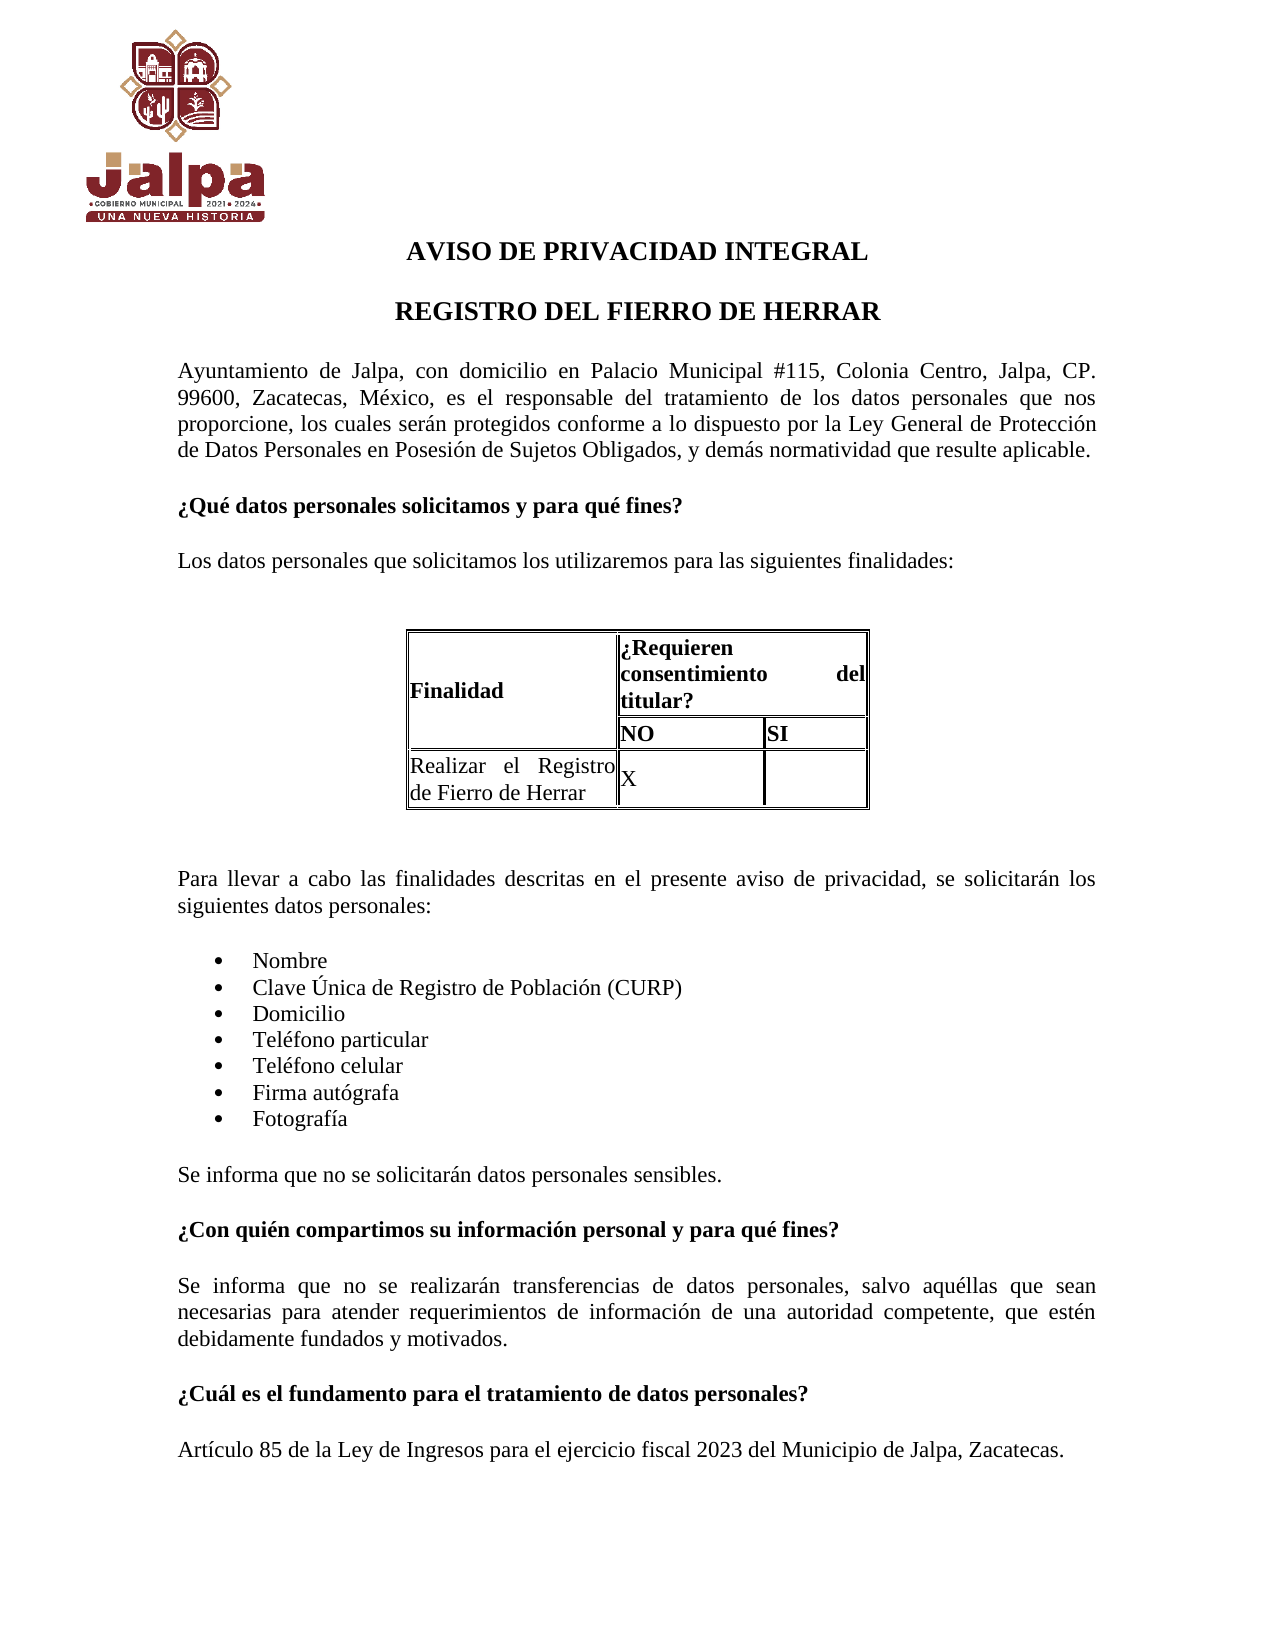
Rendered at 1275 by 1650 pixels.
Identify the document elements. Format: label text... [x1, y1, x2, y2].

text Artículo 85 de la Ley de Ingresos para el ejercicio fiscal 2023 del Municipio de Jalpa, Zacatecas. [177, 1436, 1098, 1462]
text ¿Con quién compartimos su información personal y para qué fines? [177, 1216, 1098, 1243]
text Para llevar a cabo las finalidades descritas en el presente aviso de privacidad, se solicitarán los siguientes datos personales: [177, 865, 1098, 918]
table_header ¿Requieren consentimiento del titular? [618, 633, 866, 715]
picture [69, 21, 284, 235]
text AVISO DE PRIVACIDAD INTEGRAL [177, 148, 1098, 266]
text Se informa que no se solicitarán datos personales sensibles. [177, 1161, 1098, 1187]
table_header Finalidad [409, 631, 618, 747]
list Teléfono particular [215, 1026, 1098, 1053]
list Teléfono celular [215, 1053, 1098, 1079]
table_cell SI [764, 715, 868, 747]
text ¿Cuál es el fundamento para el tratamiento de datos personales? [177, 1380, 1098, 1406]
text Se informa que no se realizarán transferencias de datos personales, salvo aquéllas que sean necesarias para atender requerimientos de información de una autoridad competente, que estén debidamente fundados y motivados. [177, 1272, 1098, 1351]
list Nombre [215, 947, 1098, 973]
text Los datos personales que solicitamos los utilizaremos para las siguientes finalidades: [177, 547, 1098, 574]
text Ayuntamiento de Jalpa, con domicilio en Palacio Municipal #115, Colonia Centro, Jalpa, CP. 99600, Zacatecas, México, es el responsable del tratamiento de los datos personales que nos proporcione, los cuales serán protegidos conforme a lo dispuesto por la Ley General de Protección de Datos Personales en Posesión de Sujetos Obligados, y demás normatividad que resulte aplicable. [177, 357, 1098, 463]
table_cell NO [620, 718, 763, 747]
text ¿Qué datos personales solicitamos y para qué fines? [177, 492, 1098, 518]
list Clave Única de Registro de Población (CURP) [215, 973, 1098, 1000]
list Domicilio [215, 1000, 1098, 1026]
table_cell X [618, 751, 764, 807]
text REGISTRO DEL FIERRO DE HERRAR [177, 295, 1098, 326]
list Fotografía [215, 1105, 1098, 1132]
table_cell Realizar el Registro de Fierro de Herrar [409, 748, 618, 807]
table_cell [764, 748, 867, 807]
list Firma autógrafa [215, 1079, 1098, 1105]
